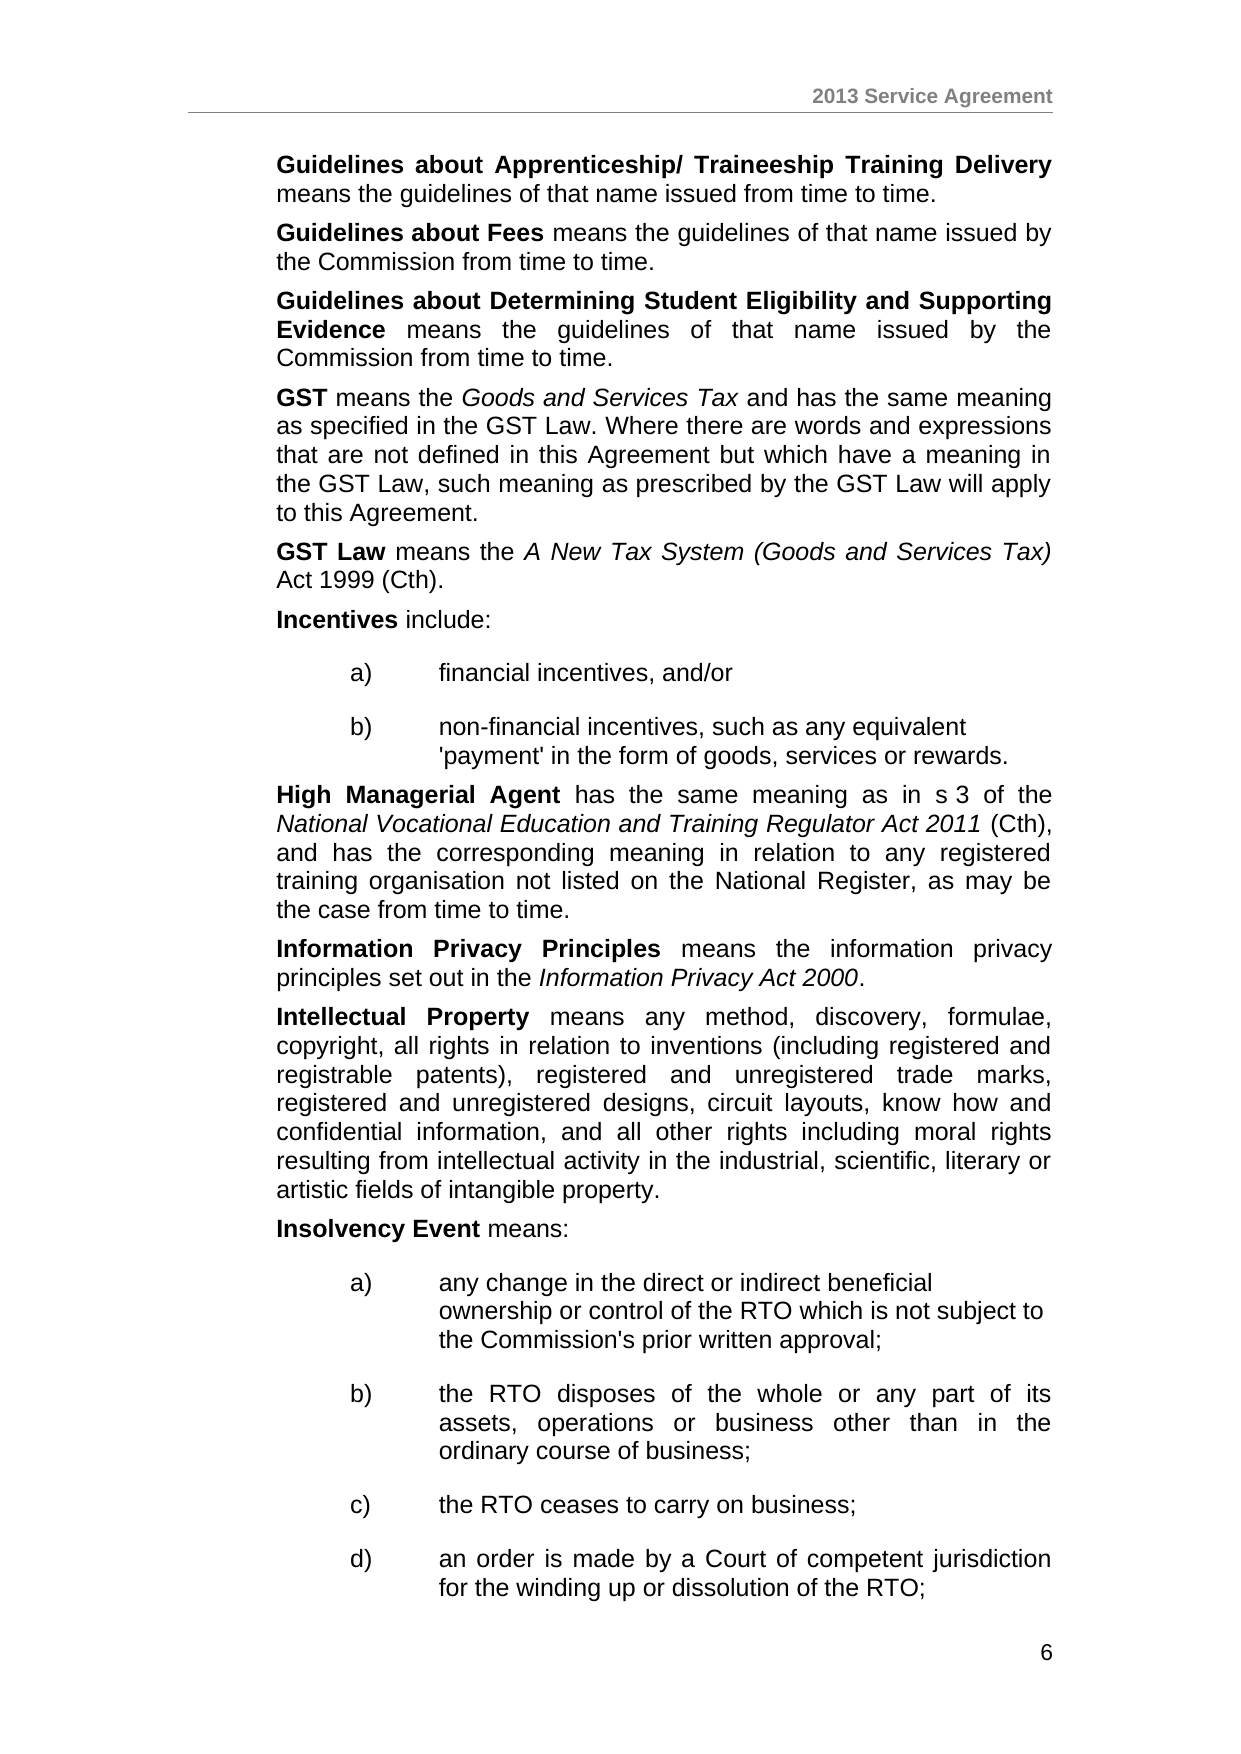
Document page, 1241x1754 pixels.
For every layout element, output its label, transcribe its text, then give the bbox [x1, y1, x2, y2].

subtitle the RTO ceases to carry on business; [350, 1490, 1053, 1519]
text Guidelines about Determining Student Eligibility and Supporting Evidence means the guidelines of that name issued by the Commission from time to time. [276, 286, 1053, 372]
text GST Law means the A New Tax System (Goods and Services Tax) Act 1999 (Cth). [276, 537, 1053, 594]
text Intellectual Property means any method, discovery, formulae, copyright, all rights in relation to inventions (including registered and registrable patents), registered and unregistered trade marks, registered and unregistered designs, circuit layouts, know how and confidential information, and all other rights including moral rights resulting from intellectual activity in the industrial, scientific, literary or artistic fields of intangible property. [276, 1002, 1053, 1203]
text GST means the Goods and Services Tax and has the same meaning as specified in the GST Law. Where there are words and expressions that are not defined in this Agreement but which have a meaning in the GST Law, such meaning as prescribed by the GST Law will apply to this Agreement. [276, 382, 1053, 526]
text Incentives include: [276, 604, 1053, 633]
subtitle non-financial incentives, such as any equivalent 'payment' in the form of goods, services or rewards. [350, 712, 1053, 769]
subtitle the RTO disposes of the whole or any part of its assets, operations or business other than in the ordinary course of business; [350, 1379, 1053, 1465]
subtitle any change in the direct or indirect beneficial ownership or control of the RTO which is not subject to the Commission's prior written approval; [350, 1267, 1053, 1354]
text Information Privacy Principles means the information privacy principles set out in the Information Privacy Act 2000. [276, 934, 1053, 992]
text High Managerial Agent has the same meaning as in s 3 of the National Vocational Education and Training Regulator Act 2011 (Cth), and has the corresponding meaning in relation to any registered training organisation not listed on the National Register, as may be the case from time to time. [276, 780, 1053, 924]
subtitle an order is made by a Court of competent jurisdiction for the winding up or dissolution of the RTO; [350, 1544, 1053, 1601]
text Insolvency Event means: [276, 1214, 1053, 1242]
text Guidelines about Apprenticeship/ Traineeship Training Delivery means the guidelines of that name issued from time to time. [276, 150, 1053, 207]
text Guidelines about Fees means the guidelines of that name issued by the Commission from time to time. [276, 218, 1053, 275]
subtitle financial incentives, and/or [350, 658, 1053, 687]
